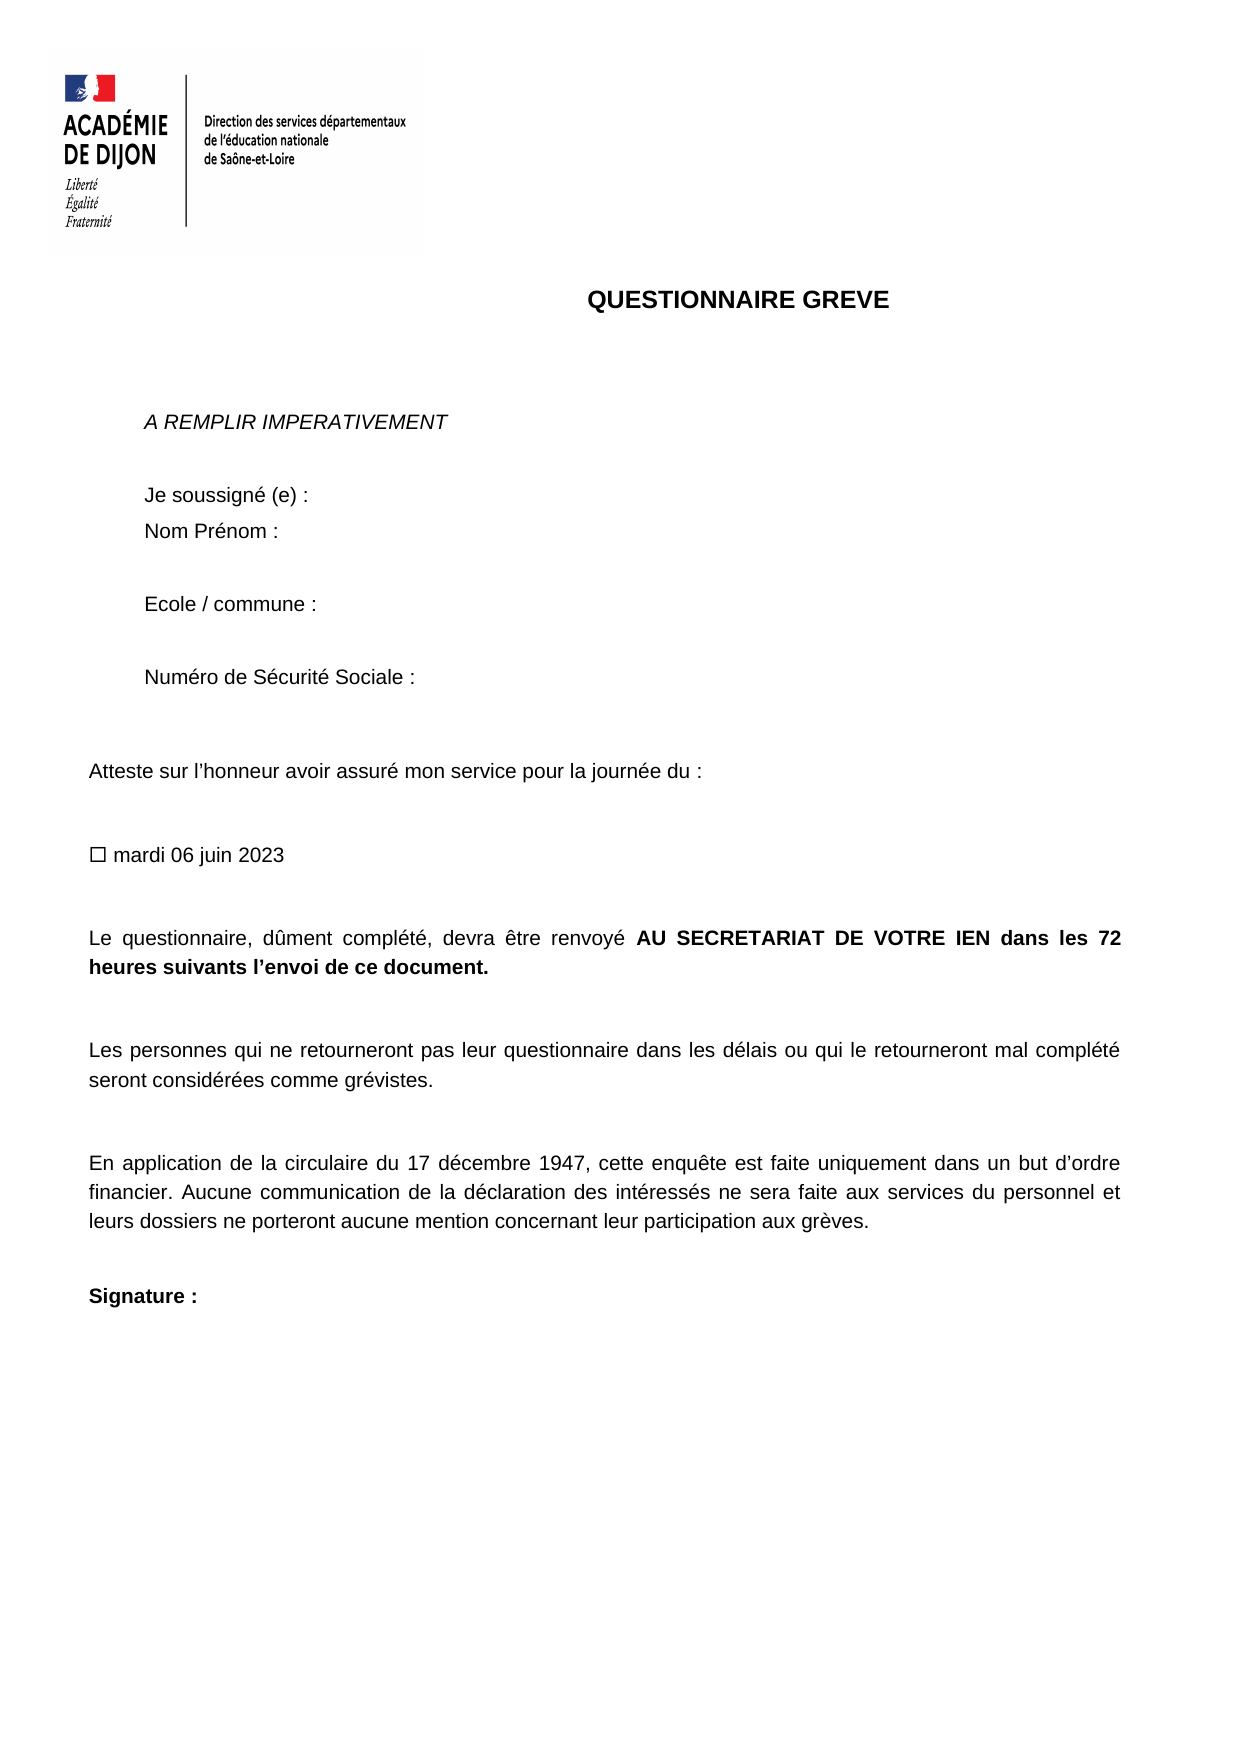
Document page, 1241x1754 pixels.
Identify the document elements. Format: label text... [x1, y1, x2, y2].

text Le questionnaire, dûment complété, devra être renvoyé AU SECRETARIAT DE VOTRE IEN dans les 72 heures suivants l’envoi de ce document. [89, 922, 1122, 980]
text Atteste sur l’honneur avoir assuré mon service pour la journée du : [89, 755, 1152, 784]
table_header A REMPLIR IMPERATIVEMENT Nom et prénom du fonctionnaire/ Je soussigné (e) : Nom Prénom : Ecole / commune : Numéro de Sécurité Sociale : [129, 397, 1141, 701]
text mardi 06 juin 2023 [89, 839, 1152, 868]
text Signature : [89, 1283, 1152, 1307]
text En application de la circulaire du 17 décembre 1947, cette enquête est faite uniquement dans un but d’ordre financier. Aucune communication de la déclaration des intéressés ne sera faite aux services du personnel et leurs dossiers ne porteront aucune mention concernant leur participation aux grèves. [89, 1147, 1122, 1234]
text Les personnes qui ne retourneront pas leur questionnaire dans les délais ou qui le retourneront mal complété seront considérées comme grévistes. [89, 1034, 1122, 1093]
text QUESTIONNAIRE GREVE [325, 270, 1152, 318]
picture [47, 48, 423, 254]
